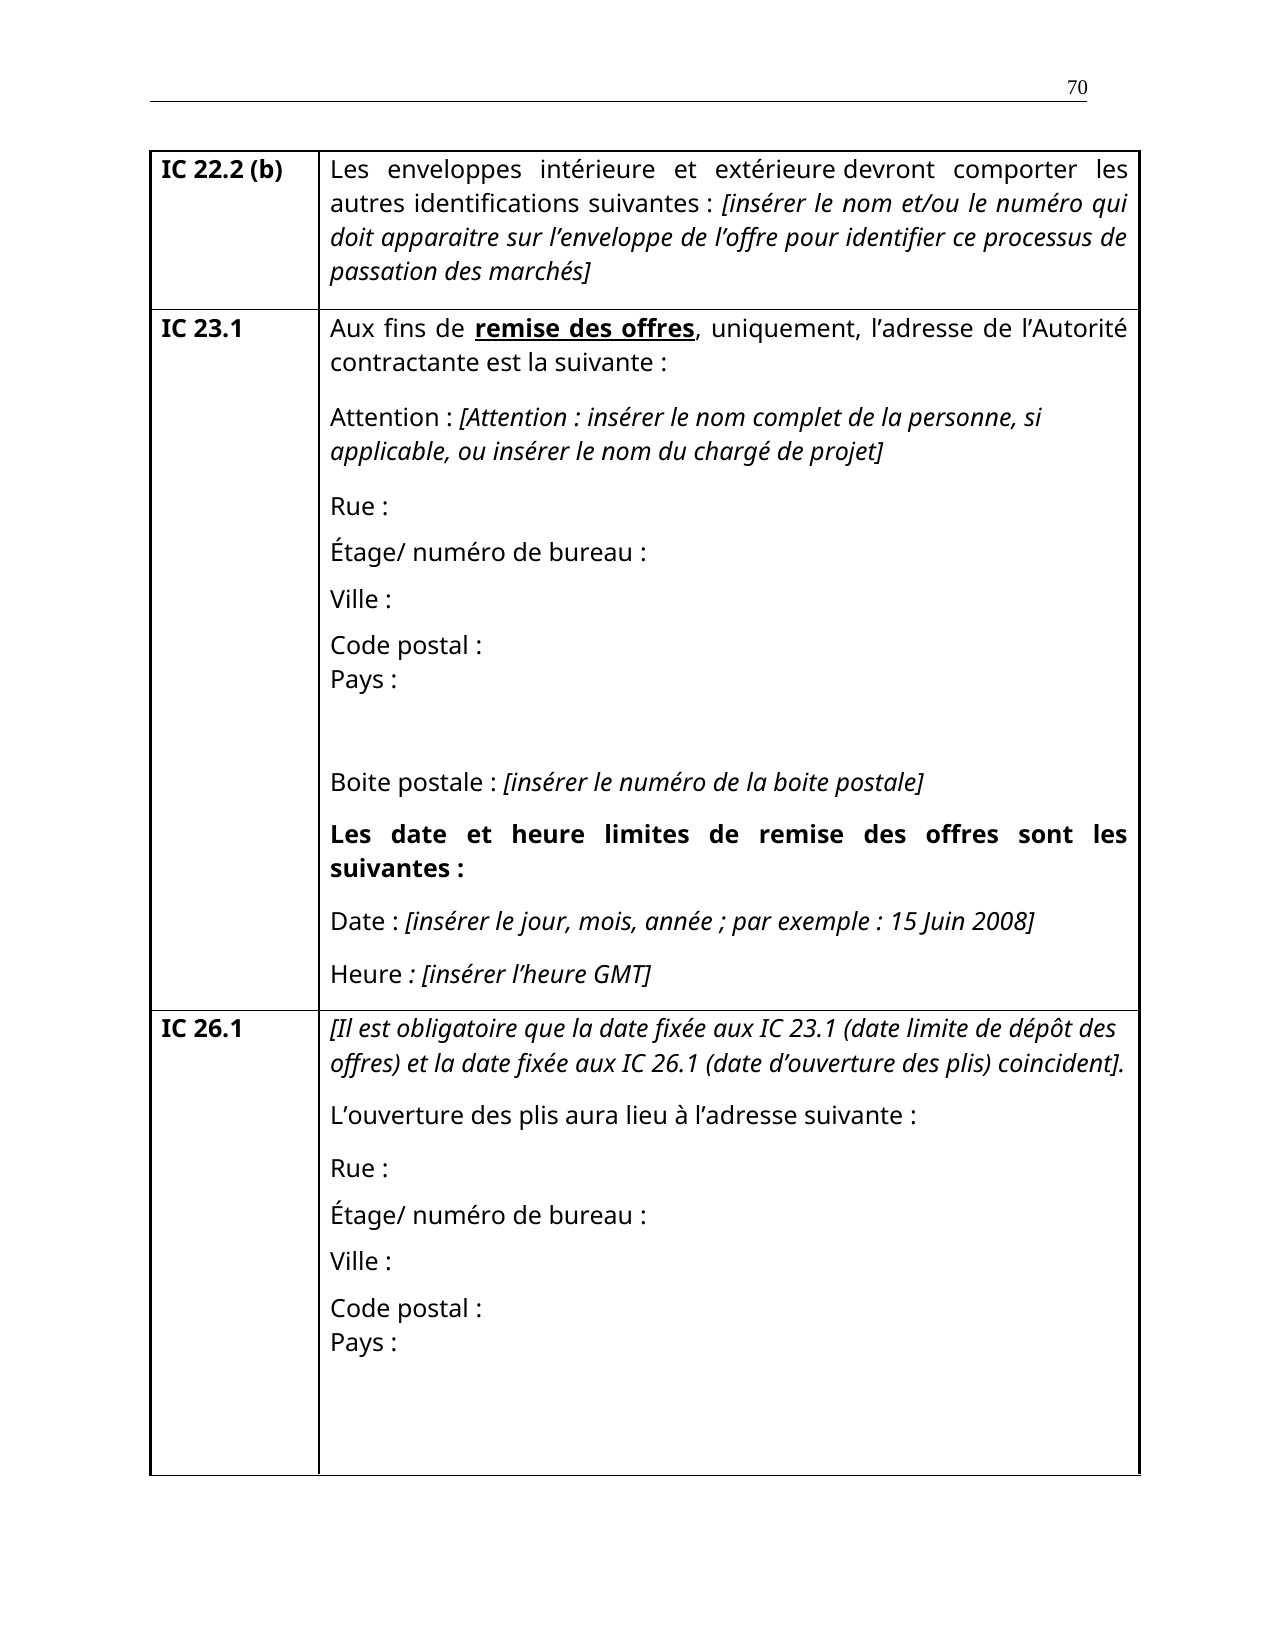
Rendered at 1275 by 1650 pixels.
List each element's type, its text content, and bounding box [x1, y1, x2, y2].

table_cell IC 22.2 (b) [152, 152, 318, 309]
table_cell Les enveloppes intérieure et extérieure devront comporter les autres identifications suivantes : [insérer le nom et/ou le numéro qui doit apparaitre sur l’enveloppe de l’offre pour identifier ce processus de passation des marchés] [320, 152, 1138, 309]
table_cell IC 26.1 [152, 1011, 318, 1474]
table_cell IC 23.1 [152, 310, 318, 1009]
table_cell Aux fins de remise des offres, uniquement, l’adresse de l’Autorité contractante est la suivante : Attention : [Attention : insérer le nom complet de la personne, si applicable, ou insérer le nom du chargé de projet] Rue : Étage/ numéro de bureau : Ville : Code postal : Pays : Boite postale : [insérer le numéro de la boite postale] Les date et heure limites de remise des offres sont les suivantes : Date : [insérer le jour, mois, année ; par exemple : 15 Juin 2008] Heure : [insérer l’heure GMT] [320, 310, 1138, 1009]
